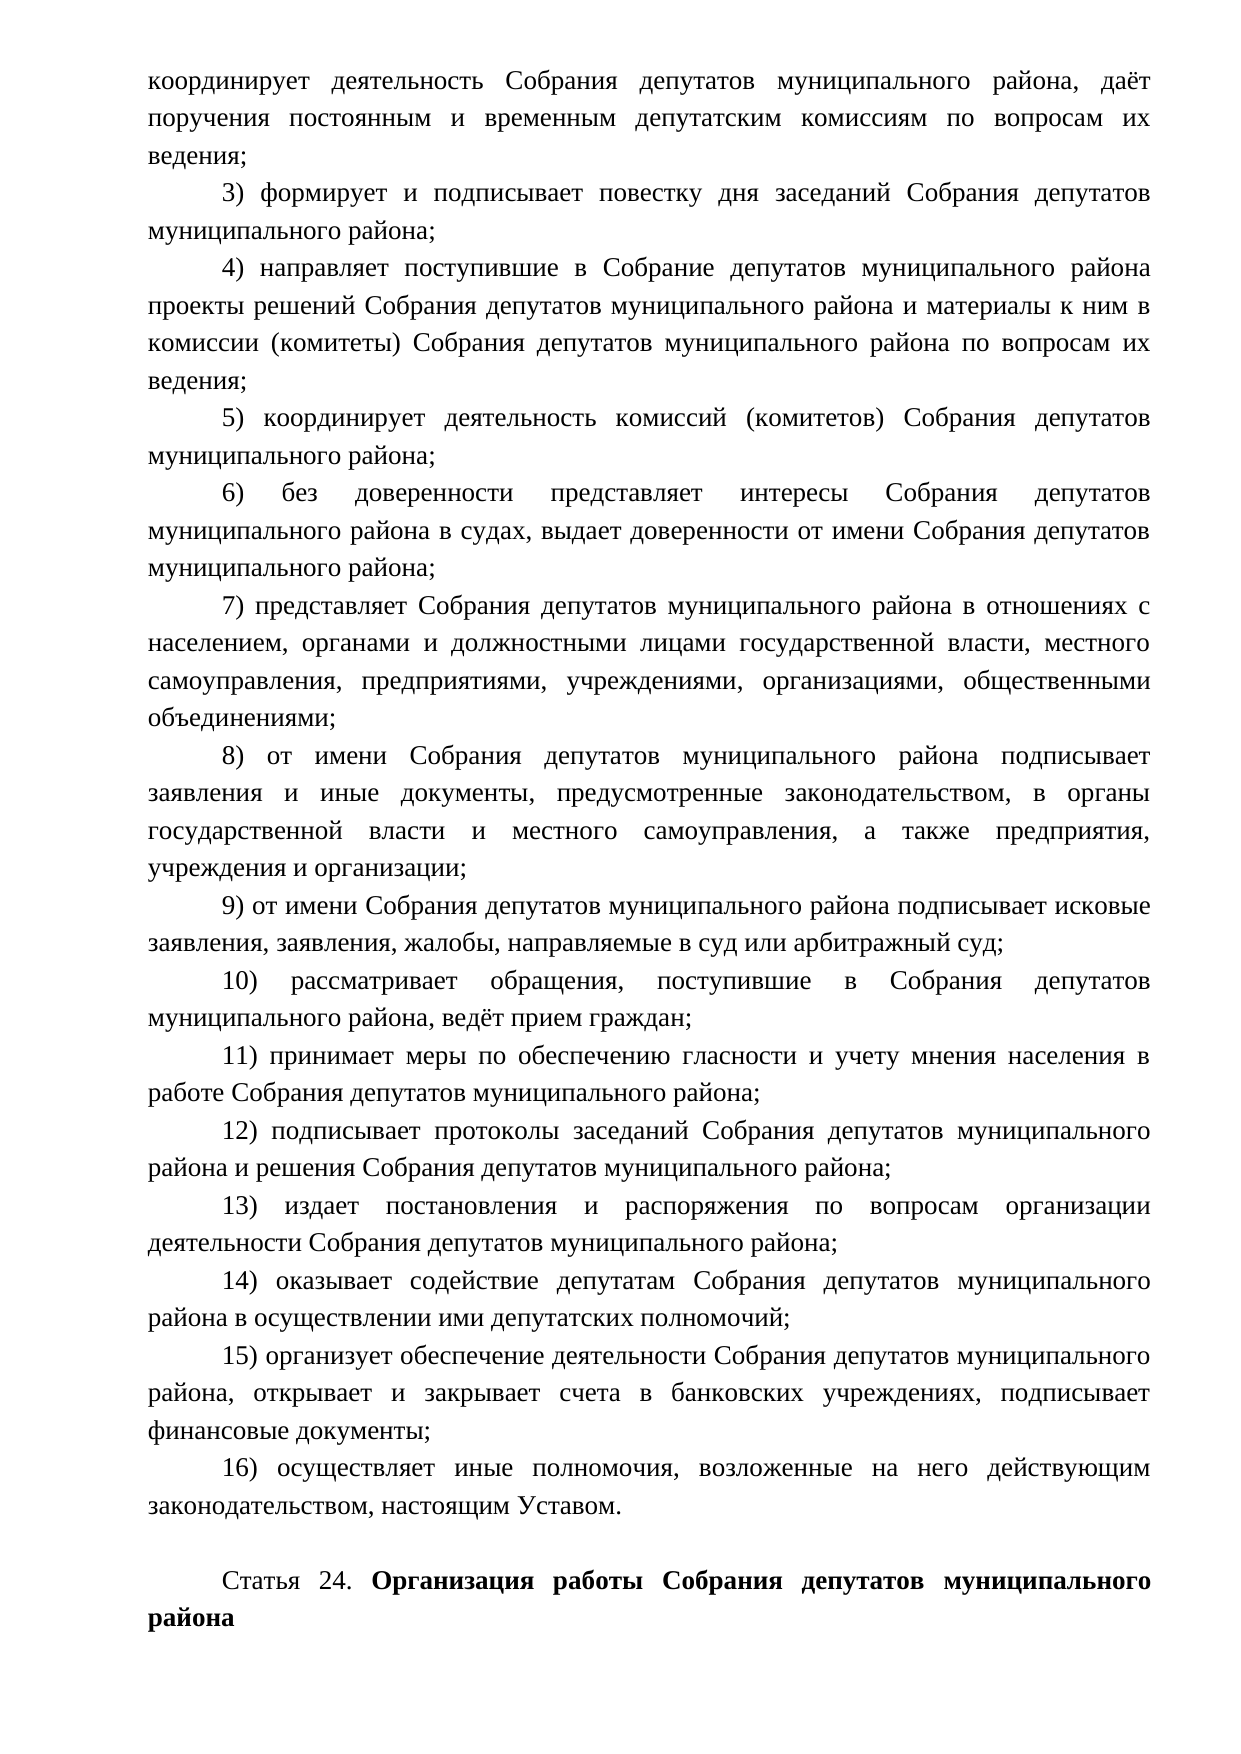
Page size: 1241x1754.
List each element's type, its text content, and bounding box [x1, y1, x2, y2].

text 4) направляет поступившие в Собрание депутатов муниципального района проекты решений Собрания депутатов муниципального района и материалы к ним в комиссии (комитеты) Собрания депутатов муниципального района по вопросам их ведения; [148, 247, 1152, 397]
text 7) представляет Собрания депутатов муниципального района в отношениях с населением, органами и должностными лицами государственной власти, местного самоуправления, предприятиями, учреждениями, организациями, общественными объединениями; [148, 584, 1152, 734]
text 5) координирует деятельность комиссий (комитетов) Собрания депутатов муниципального района; [148, 397, 1152, 472]
text 13) издает постановления и распоряжения по вопросам организации деятельности Собрания депутатов муниципального района; [148, 1184, 1152, 1259]
text 11) принимает меры по обеспечению гласности и учету мнения населения в работе Собрания депутатов муниципального района; [148, 1034, 1152, 1109]
text 9) от имени Собрания депутатов муниципального района подписывает исковые заявления, заявления, жалобы, направляемые в суд или арбитражный суд; [148, 884, 1152, 959]
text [148, 59, 1152, 172]
text 8) от имени Собрания депутатов муниципального района подписывает заявления и иные документы, предусмотренные законодательством, в органы государственной власти и местного самоуправления, а также предприятия, учреждения и организации; [148, 734, 1152, 884]
text 12) подписывает протоколы заседаний Собрания депутатов муниципального района и решения Собрания депутатов муниципального района; [148, 1109, 1152, 1184]
text 15) организует обеспечение деятельности Собрания депутатов муниципального района, открывает и закрывает счета в банковских учреждениях, подписывает финансовые документы; [148, 1334, 1152, 1447]
text 14) оказывает содействие депутатам Собрания депутатов муниципального района в осуществлении ими депутатских полномочий; [148, 1259, 1152, 1334]
text 3) формирует и подписывает повестку дня заседаний Собрания депутатов муниципального района; [148, 172, 1152, 247]
text 6) без доверенности представляет интересы Собрания депутатов муниципального района в судах, выдает доверенности от имени Собрания депутатов муниципального района; [148, 472, 1152, 584]
text 16) осуществляет иные полномочия, возложенные на него действующим законодательством, настоящим Уставом. [148, 1447, 1152, 1522]
subtitle Статья 24. Организация работы Собрания депутатов муниципального района [148, 1559, 1152, 1634]
text 10) рассматривает обращения, поступившие в Собрания депутатов муниципального района, ведёт прием граждан; [148, 959, 1152, 1034]
